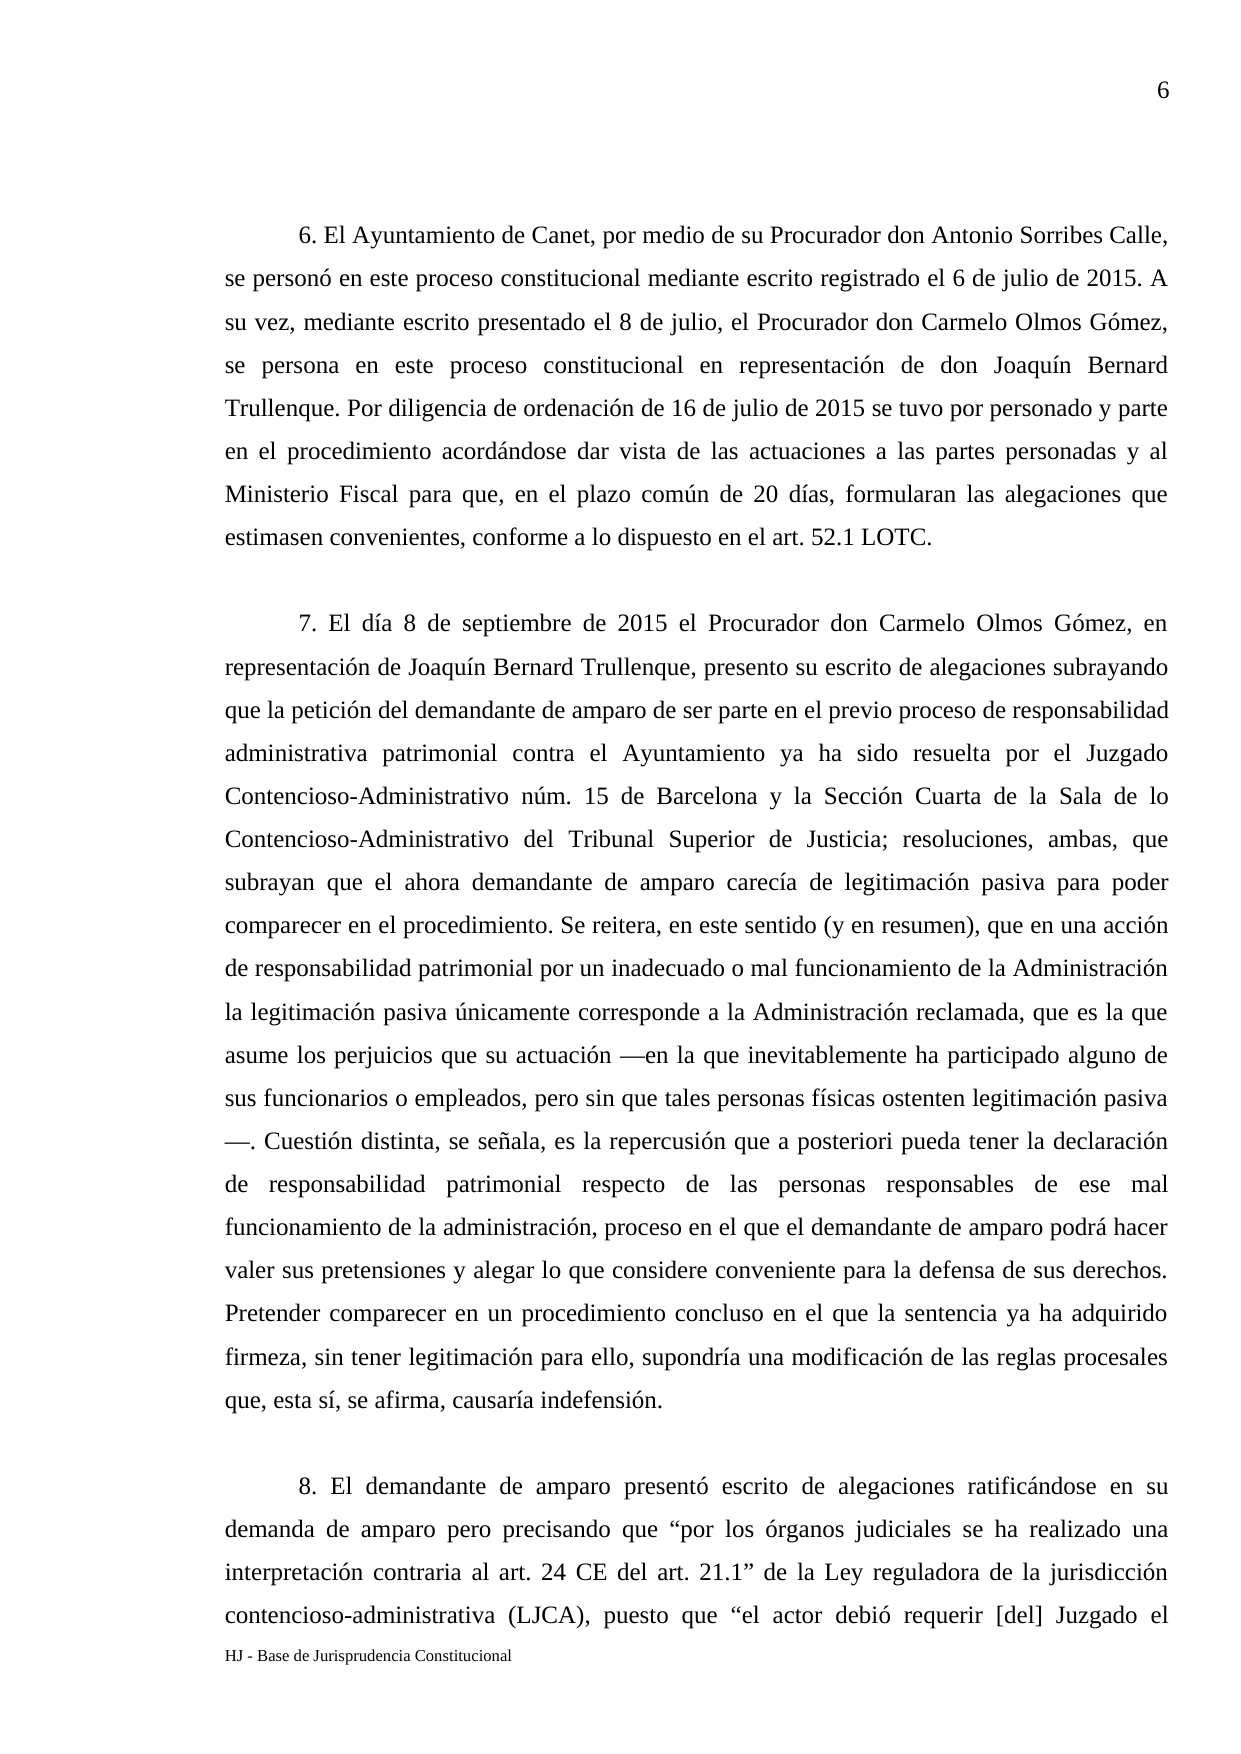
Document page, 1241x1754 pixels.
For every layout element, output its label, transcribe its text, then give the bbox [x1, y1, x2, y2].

text 7. El día 8 de septiembre de 2015 el Procurador don Carmelo Olmos Gómez, en representación de Joaquín Bernard Trullenque, presento su escrito de alegaciones subrayando que la petición del demandante de amparo de ser parte en el previo proceso de responsabilidad administrativa patrimonial contra el Ayuntamiento ya ha sido resuelta por el Juzgado Contencioso-Administrativo núm. 15 de Barcelona y la Sección Cuarta de la Sala de lo Contencioso-Administrativo del Tribunal Superior de Justicia; resoluciones, ambas, que subrayan que el ahora demandante de amparo carecía de legitimación pasiva para poder comparecer en el procedimiento. Se reitera, en este sentido (y en resumen), que en una acción de responsabilidad patrimonial por un inadecuado o mal funcionamiento de la Administración la legitimación pasiva únicamente corresponde a la Administración reclamada, que es la que asume los perjuicios que su actuación —en la que inevitablemente ha participado alguno de sus funcionarios o empleados, pero sin que tales personas físicas ostenten legitimación pasiva—. Cuestión distinta, se señala, es la repercusión que a posteriori pueda tener la declaración de responsabilidad patrimonial respecto de las personas responsables de ese mal funcionamiento de la administración, proceso en el que el demandante de amparo podrá hacer valer sus pretensiones y alegar lo que considere conveniente para la defensa de sus derechos. Pretender comparecer en un procedimiento concluso en el que la sentencia ya ha adquirido firmeza, sin tener legitimación para ello, supondría una modificación de las reglas procesales que, esta sí, se afirma, causaría indefensión. [224, 608, 1169, 1413]
text 6. El Ayuntamiento de Canet, por medio de su Procurador don Antonio Sorribes Calle, se personó en este proceso constitucional mediante escrito registrado el 6 de julio de 2015. A su vez, mediante escrito presentado el 8 de julio, el Procurador don Carmelo Olmos Gómez, se persona en este proceso constitucional en representación de don Joaquín Bernard Trullenque. Por diligencia de ordenación de 16 de julio de 2015 se tuvo por personado y parte en el procedimiento acordándose dar vista de las actuaciones a las partes personadas y al Ministerio Fiscal para que, en el plazo común de 20 días, formularan las alegaciones que estimasen convenientes, conforme a lo dispuesto en el art. 52.1 LOTC. [224, 220, 1169, 551]
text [224, 1471, 1169, 1629]
